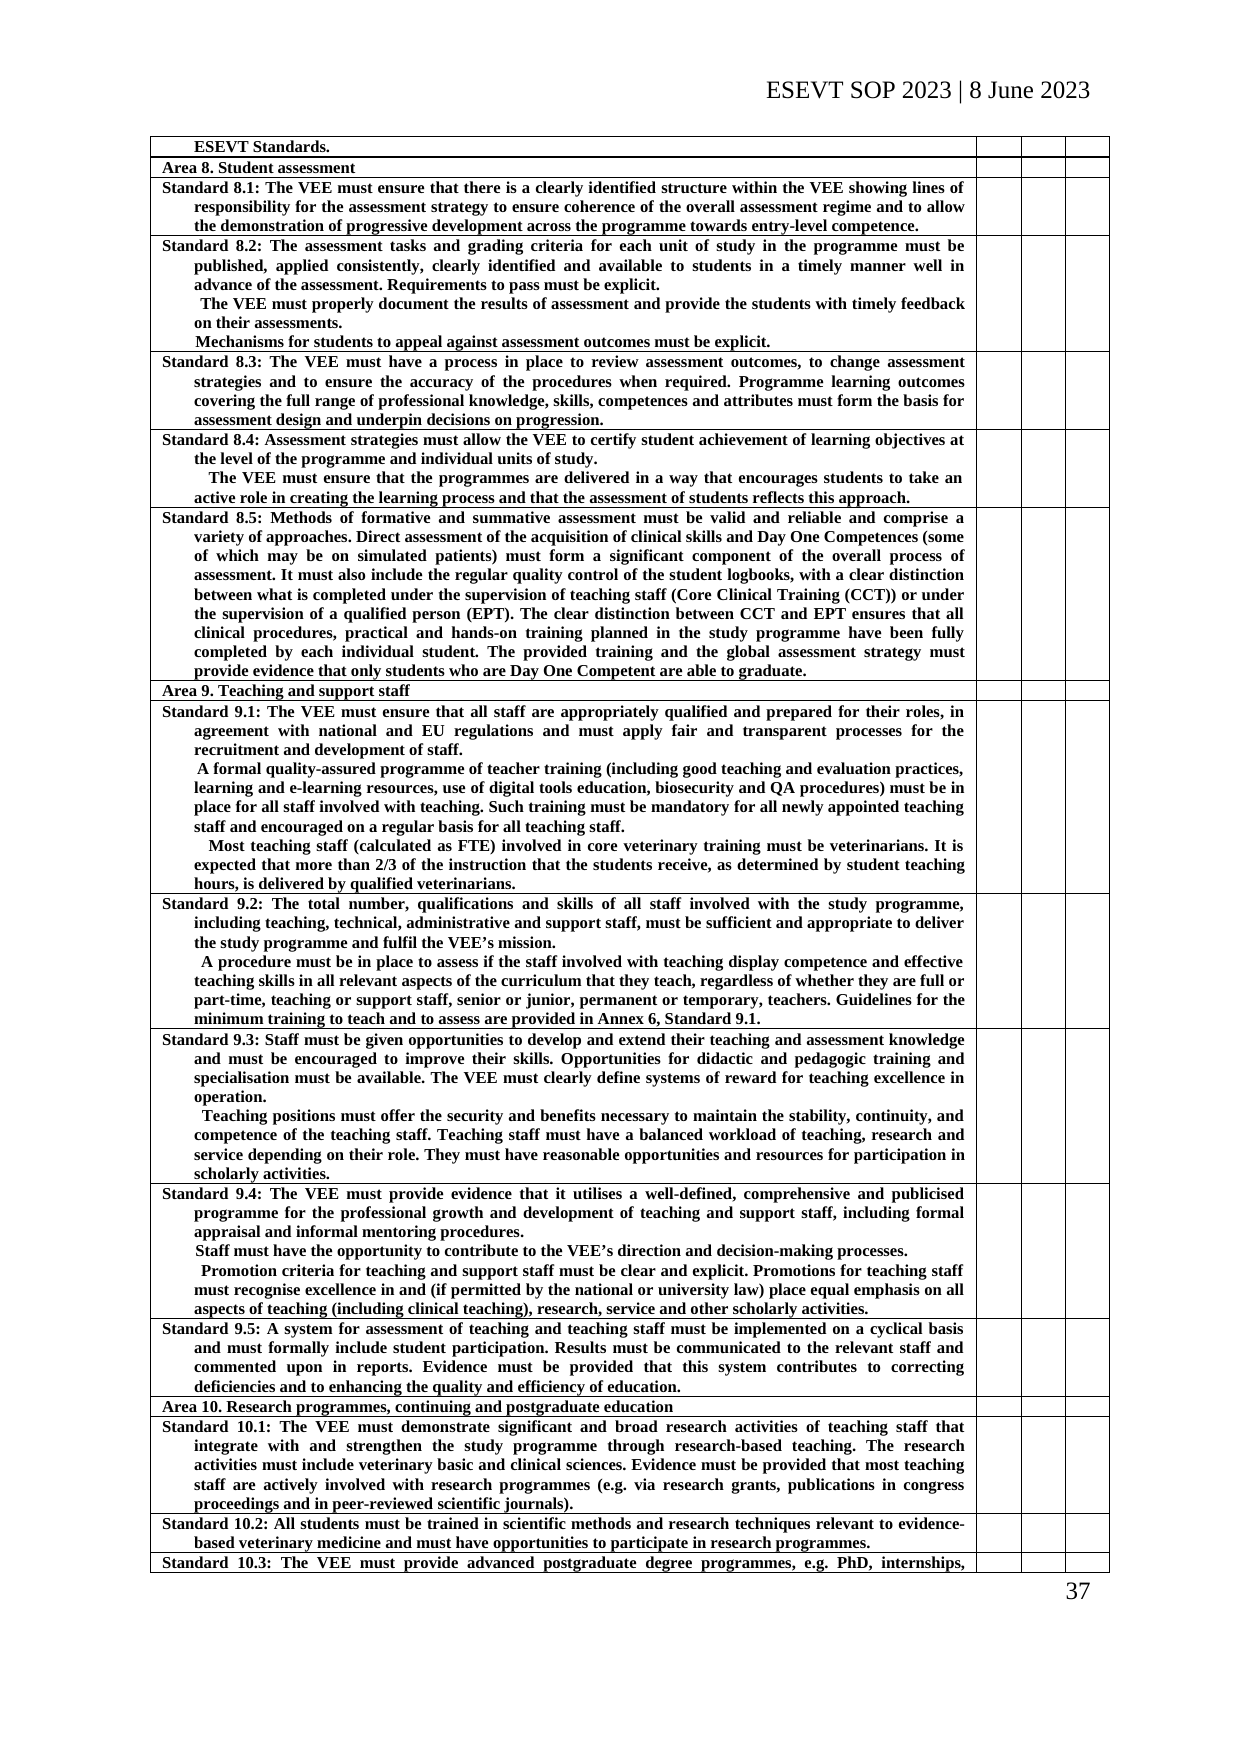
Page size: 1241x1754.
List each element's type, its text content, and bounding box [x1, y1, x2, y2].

table_cell Standard 9.5: A system for assessment of teaching and teaching staff must be implemented on a cyclical basis and must formally include student participation. Results must be communicated to the relevant staff and commented upon in reports. Evidence must be provided that this system contributes to correcting deficiencies and to enhancing the quality and efficiency of education. [151, 1319, 976, 1396]
table_cell [1022, 1417, 1065, 1513]
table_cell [151, 137, 976, 156]
table_cell [1022, 681, 1065, 700]
table_cell [1022, 1184, 1065, 1318]
table_cell [977, 137, 1021, 156]
table_cell [977, 701, 1021, 893]
table_cell Area 8. Student assessment [151, 158, 976, 177]
table_cell [1066, 1029, 1109, 1183]
table_cell [977, 158, 1021, 177]
table_cell [1022, 236, 1065, 351]
table_cell [1066, 158, 1109, 177]
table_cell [151, 1553, 976, 1572]
table_cell [1022, 178, 1065, 235]
table_cell [1066, 701, 1109, 893]
table_cell Standard 8.1: The VEE must ensure that there is a clearly identified structure within the VEE showing lines of responsibility for the assessment strategy to ensure coherence of the overall assessment regime and to allow the demonstration of progressive development across the programme towards entry-level competence. [151, 178, 976, 235]
table_cell Standard 8.3: The VEE must have a process in place to review assessment outcomes, to change assessment strategies and to ensure the accuracy of the procedures when required. Programme learning outcomes covering the full range of professional knowledge, skills, competences and attributes must form the basis for assessment design and underpin decisions on progression. [151, 352, 976, 429]
table_cell [1066, 1184, 1109, 1318]
table_cell Standard 9.3: Staff must be given opportunities to develop and extend their teaching and assessment knowledge and must be encouraged to improve their skills. Opportunities for didactic and pedagogic training and specialisation must be available. The VEE must clearly define systems of reward for teaching excellence in operation. Teaching positions must offer the security and benefits necessary to maintain the stability, continuity, and competence of the teaching staff. Teaching staff must have a balanced workload of teaching, research and service depending on their role. They must have reasonable opportunities and resources for participation in scholarly activities. [151, 1029, 976, 1183]
table_cell [1022, 1029, 1065, 1183]
table_cell [1066, 352, 1109, 429]
table_cell [977, 1553, 1021, 1572]
table_cell [1066, 508, 1109, 680]
table_cell [977, 178, 1021, 235]
table_cell [1022, 1514, 1065, 1552]
table_cell [1066, 894, 1109, 1028]
table_cell [977, 508, 1021, 680]
table_cell Standard 9.1: The VEE must ensure that all staff are appropriately qualified and prepared for their roles, in agreement with national and EU regulations and must apply fair and transparent processes for the recruitment and development of staff. A formal quality-assured programme of teacher training (including good teaching and evaluation practices, learning and e-learning resources, use of digital tools education, biosecurity and QA procedures) must be in place for all staff involved with teaching. Such training must be mandatory for all newly appointed teaching staff and encouraged on a regular basis for all teaching staff. Most teaching staff (calculated as FTE) involved in core veterinary training must be veterinarians. It is expected that more than 2/3 of the instruction that the students receive, as determined by student teaching hours, is delivered by qualified veterinarians. [151, 701, 976, 893]
table_cell [977, 352, 1021, 429]
table_cell [1066, 430, 1109, 507]
table_cell [1066, 137, 1109, 156]
table_cell [977, 1417, 1021, 1513]
table_cell [1066, 1514, 1109, 1552]
table_cell Standard 9.4: The VEE must provide evidence that it utilises a well-defined, comprehensive and publicised programme for the professional growth and development of teaching and support staff, including formal appraisal and informal mentoring procedures. Staff must have the opportunity to contribute to the VEE’s direction and decision-making processes. Promotion criteria for teaching and support staff must be clear and explicit. Promotions for teaching staff must recognise excellence in and (if permitted by the national or university law) place equal emphasis on all aspects of teaching (including clinical teaching), research, service and other scholarly activities. [151, 1184, 976, 1318]
table_cell Area 9. Teaching and support staff [151, 681, 976, 700]
table_cell [1022, 137, 1065, 156]
table_cell [977, 236, 1021, 351]
table_cell [1022, 352, 1065, 429]
table_cell [1022, 1553, 1065, 1572]
table_cell Area 10. Research programmes, continuing and postgraduate education [151, 1397, 976, 1416]
table_cell [1022, 894, 1065, 1028]
table_cell [1022, 158, 1065, 177]
table_cell [1066, 1417, 1109, 1513]
table_cell [977, 681, 1021, 700]
table_cell [977, 1029, 1021, 1183]
table_cell [1066, 178, 1109, 235]
table_cell [1022, 701, 1065, 893]
table_cell [977, 1514, 1021, 1552]
table_cell [1066, 1553, 1109, 1572]
table_cell [1066, 1319, 1109, 1396]
table_cell Standard 8.5: Methods of formative and summative assessment must be valid and reliable and comprise a variety of approaches. Direct assessment of the acquisition of clinical skills and Day One Competences (some of which may be on simulated patients) must form a significant component of the overall process of assessment. It must also include the regular quality control of the student logbooks, with a clear distinction between what is completed under the supervision of teaching staff (Core Clinical Training (CCT)) or under the supervision of a qualified person (EPT). The clear distinction between CCT and EPT ensures that all clinical procedures, practical and hands-on training planned in the study programme have been fully completed by each individual student. The provided training and the global assessment strategy must provide evidence that only students who are Day One Competent are able to graduate. [151, 508, 976, 680]
table_cell [1022, 1319, 1065, 1396]
table_cell [977, 1397, 1021, 1416]
table_cell Standard 9.2: The total number, qualifications and skills of all staff involved with the study programme, including teaching, technical, administrative and support staff, must be sufficient and appropriate to deliver the study programme and fulfil the VEE’s mission. A procedure must be in place to assess if the staff involved with teaching display competence and effective teaching skills in all relevant aspects of the curriculum that they teach, regardless of whether they are full or part-time, teaching or support staff, senior or junior, permanent or temporary, teachers. Guidelines for the minimum training to teach and to assess are provided in Annex 6, Standard 9.1. [151, 894, 976, 1028]
table_cell [1066, 681, 1109, 700]
table_cell [1022, 1397, 1065, 1416]
table_cell Standard 10.1: The VEE must demonstrate significant and broad research activities of teaching staff that integrate with and strengthen the study programme through research-based teaching. The research activities must include veterinary basic and clinical sciences. Evidence must be provided that most teaching staff are actively involved with research programmes (e.g. via research grants, publications in congress proceedings and in peer-reviewed scientific journals). [151, 1417, 976, 1513]
table_cell [977, 894, 1021, 1028]
table_cell [1022, 508, 1065, 680]
table_cell [1066, 236, 1109, 351]
table_cell [977, 1184, 1021, 1318]
table_cell [1066, 1397, 1109, 1416]
table_cell Standard 8.4: Assessment strategies must allow the VEE to certify student achievement of learning objectives at the level of the programme and individual units of study. The VEE must ensure that the programmes are delivered in a way that encourages students to take an active role in creating the learning process and that the assessment of students reflects this approach. [151, 430, 976, 507]
table_cell Standard 8.2: The assessment tasks and grading criteria for each unit of study in the programme must be published, applied consistently, clearly identified and available to students in a timely manner well in advance of the assessment. Requirements to pass must be explicit. The VEE must properly document the results of assessment and provide the students with timely feedback on their assessments. Mechanisms for students to appeal against assessment outcomes must be explicit. [151, 236, 976, 351]
table_cell Standard 10.2: All students must be trained in scientific methods and research techniques relevant to evidence-based veterinary medicine and must have opportunities to participate in research programmes. [151, 1514, 976, 1552]
table_cell [977, 430, 1021, 507]
table_cell [1022, 430, 1065, 507]
table_cell [977, 1319, 1021, 1396]
